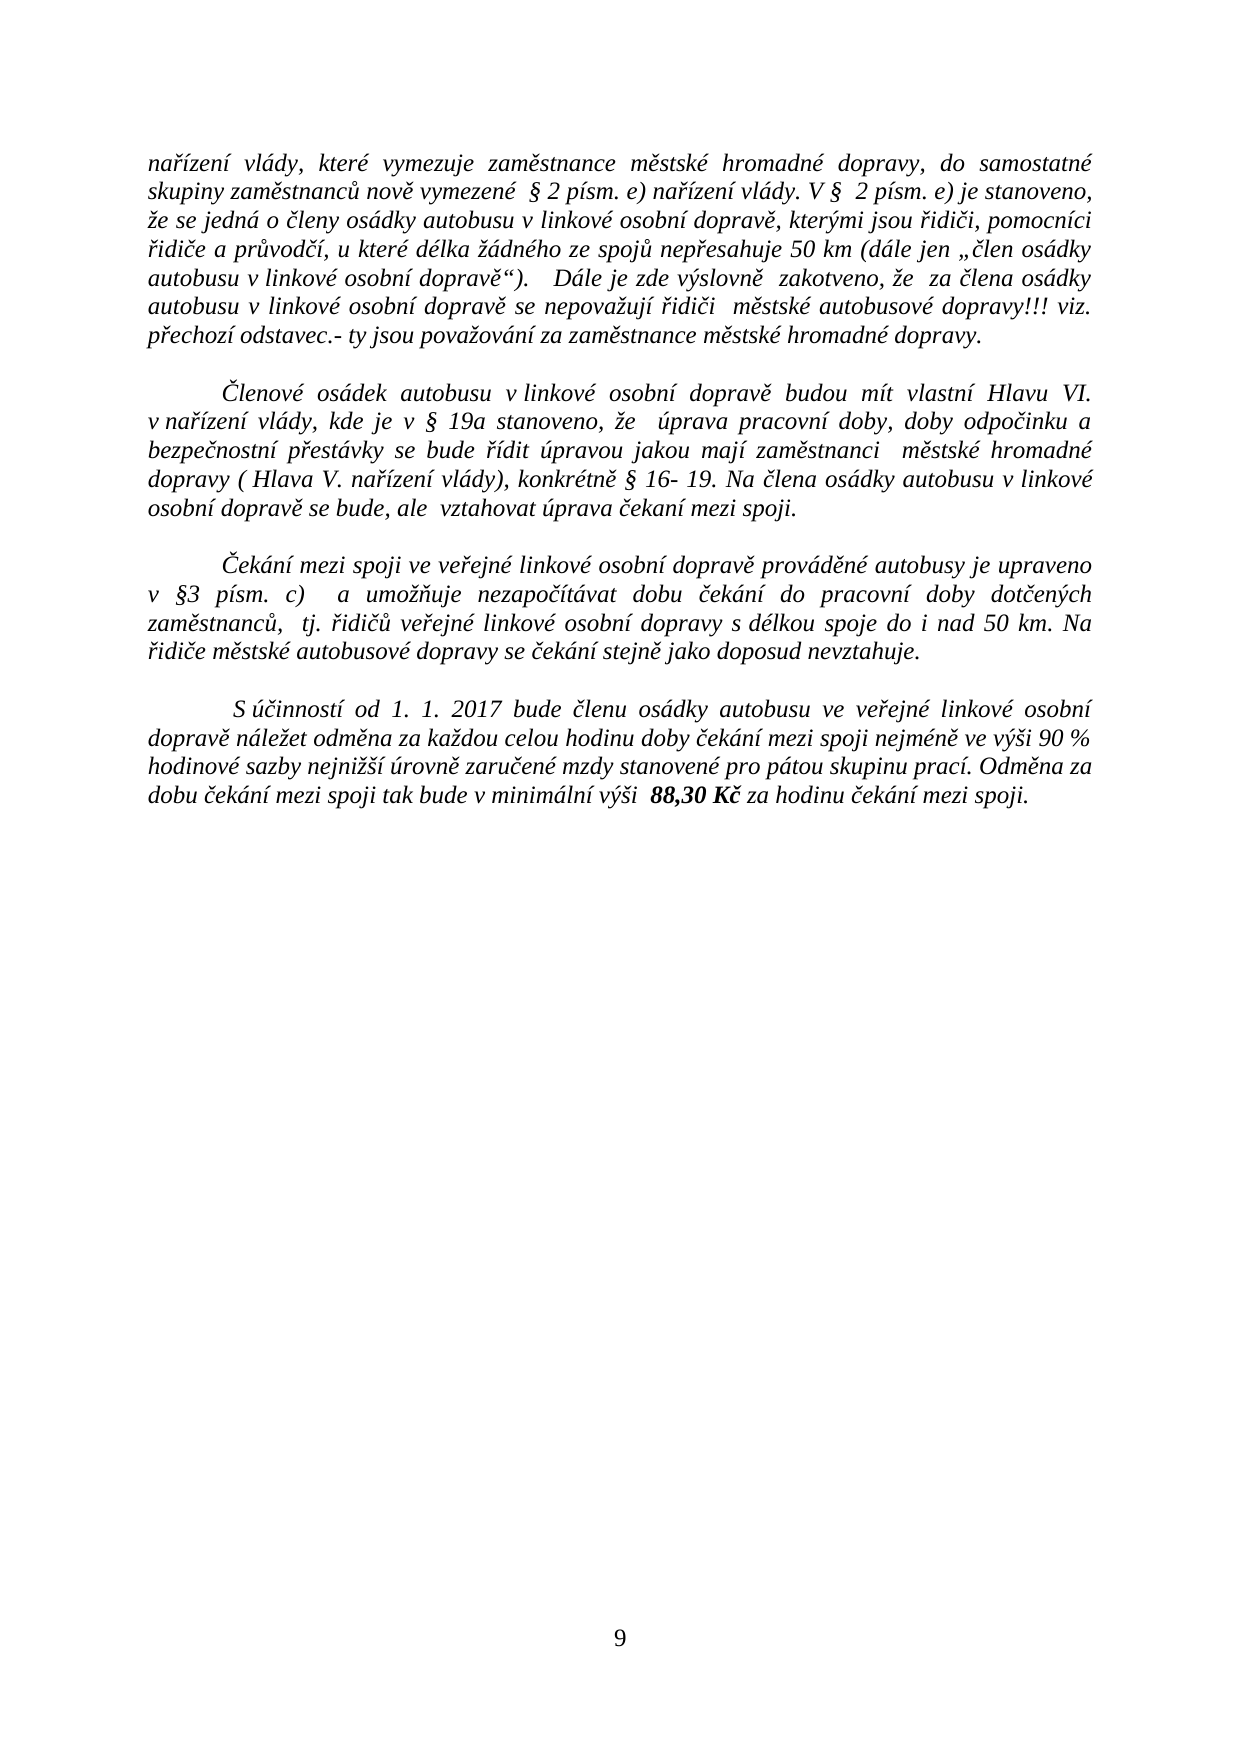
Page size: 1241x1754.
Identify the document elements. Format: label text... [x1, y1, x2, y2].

text Čekání mezi spoji ve veřejné linkové osobní dopravě prováděné autobusy je upraveno v §3 písm. c) a umožňuje nezapočítávat dobu čekání do pracovní doby dotčených zaměstnanců, tj. řidičů veřejné linkové osobní dopravy s délkou spoje do i nad 50 km. Na řidiče městské autobusové dopravy se čekání stejně jako doposud nevztahuje. [148, 550, 1093, 665]
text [148, 148, 1093, 349]
text S účinností od 1. 1. 2017 bude členu osádky autobusu ve veřejné linkové osobní dopravě náležet odměna za každou celou hodinu doby čekání mezi spoji nejméně ve výši 90 % hodinové sazby nejnižší úrovně zaručené mzdy stanovené pro pátou skupinu prací. Odměna za dobu čekání mezi spoji tak bude v minimální výši 88,30 Kč za hodinu čekání mezi spoji. [148, 694, 1093, 809]
text Členové osádek autobusu v linkové osobní dopravě budou mít vlastní Hlavu VI. v nařízení vlády, kde je v § 19a stanoveno, že úprava pracovní doby, doby odpočinku a bezpečnostní přestávky se bude řídit úpravou jakou mají zaměstnanci městské hromadné dopravy ( Hlava V. nařízení vlády), konkrétně § 16- 19. Na člena osádky autobusu v linkové osobní dopravě se bude, ale vztahovat úprava čekaní mezi spoji. [148, 378, 1093, 521]
